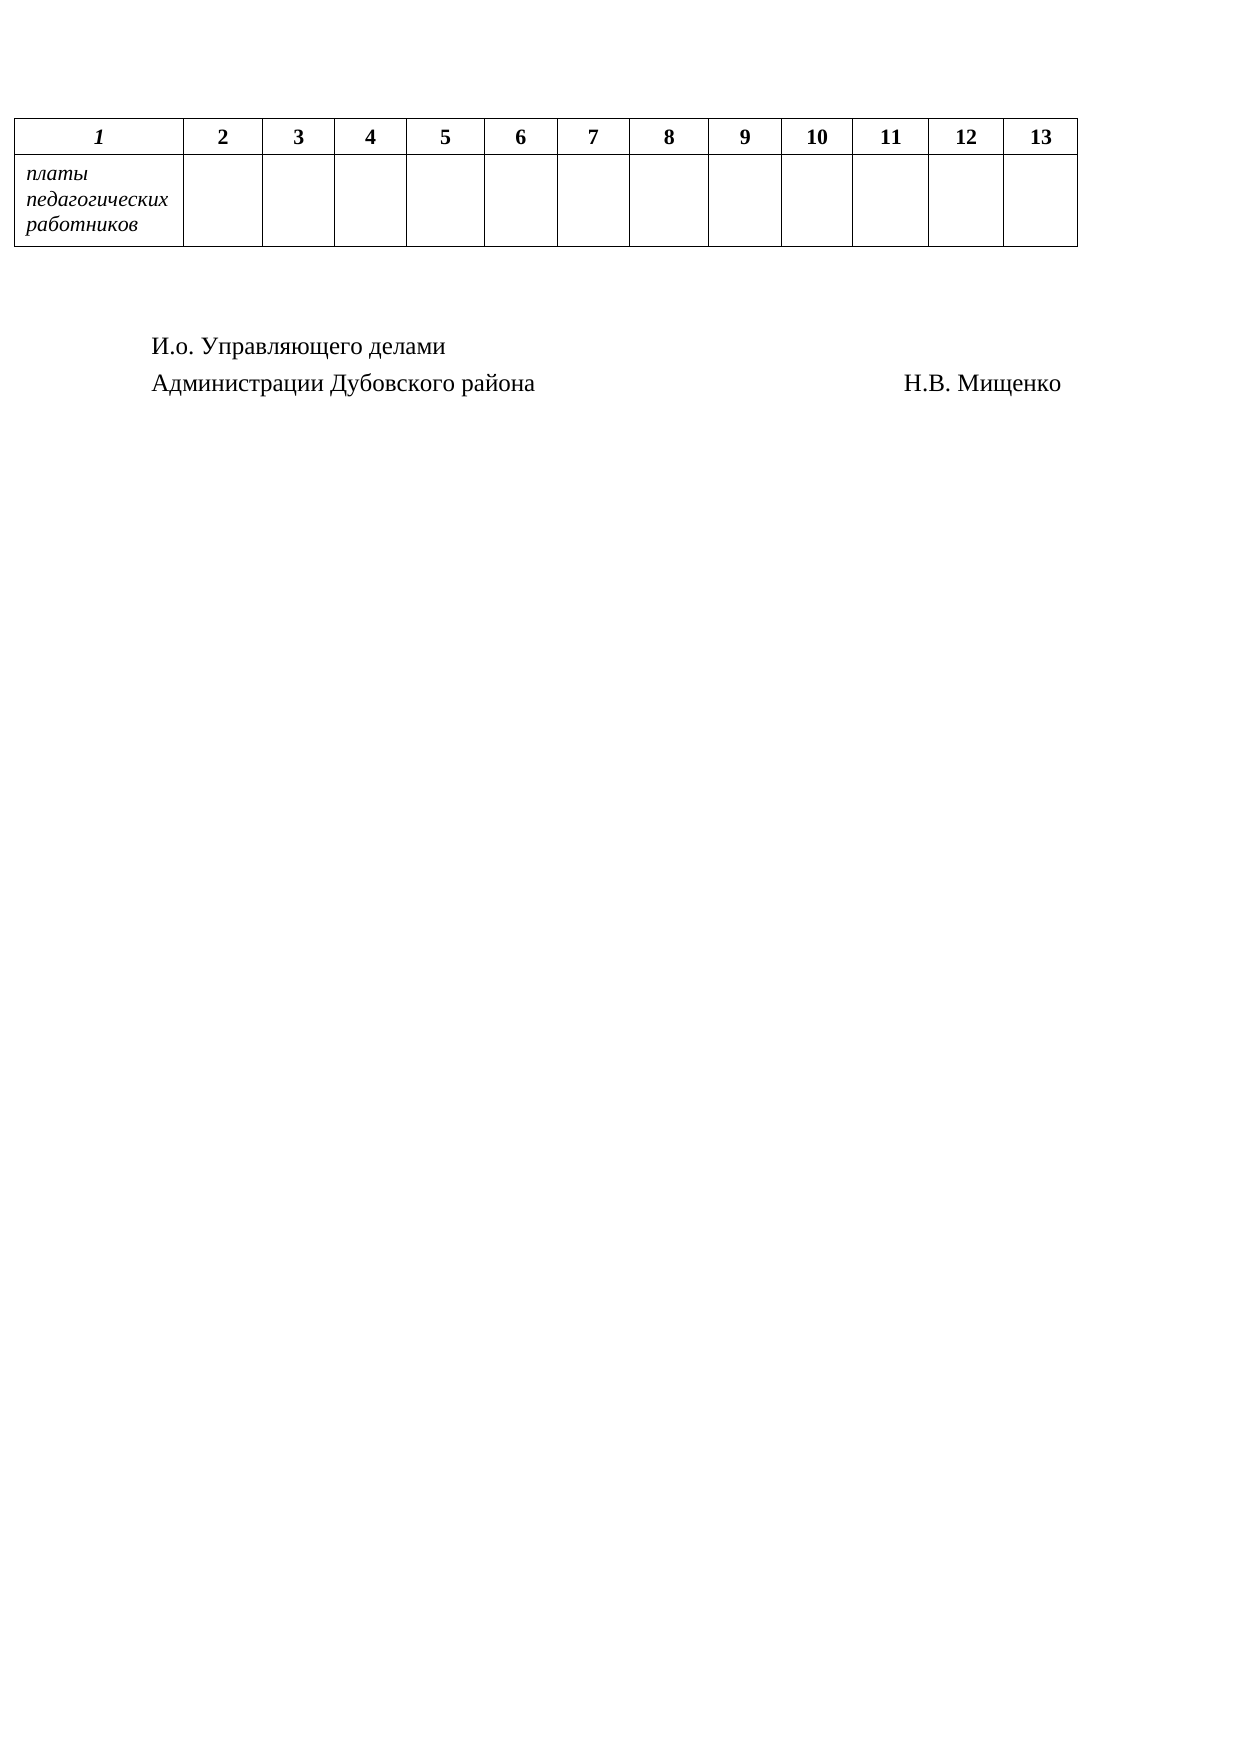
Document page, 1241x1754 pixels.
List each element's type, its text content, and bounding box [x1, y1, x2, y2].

table_header 13 [1004, 119, 1077, 154]
table_header 9 [709, 119, 781, 154]
table_header 4 [335, 119, 406, 154]
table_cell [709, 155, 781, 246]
table_header 6 [485, 119, 557, 154]
table_header 10 [782, 119, 852, 154]
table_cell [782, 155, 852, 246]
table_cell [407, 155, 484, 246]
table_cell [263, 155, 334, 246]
table_header 2 [184, 119, 262, 154]
text И.о. Управляющего делами [89, 322, 1152, 359]
table_header 3 [263, 119, 334, 154]
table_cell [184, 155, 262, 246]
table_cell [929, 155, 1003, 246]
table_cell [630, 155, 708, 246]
table_header 8 [630, 119, 708, 154]
table_header 11 [853, 119, 928, 154]
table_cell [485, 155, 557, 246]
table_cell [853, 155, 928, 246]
text Администрации Дубовского района Н.В. Мищенко [89, 359, 1152, 397]
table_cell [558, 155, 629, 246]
table_header 1 [15, 119, 183, 154]
table_header 5 [407, 119, 484, 154]
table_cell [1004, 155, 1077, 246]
table_header 12 [929, 119, 1003, 154]
table_header 7 [558, 119, 629, 154]
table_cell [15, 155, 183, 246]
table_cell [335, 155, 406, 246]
